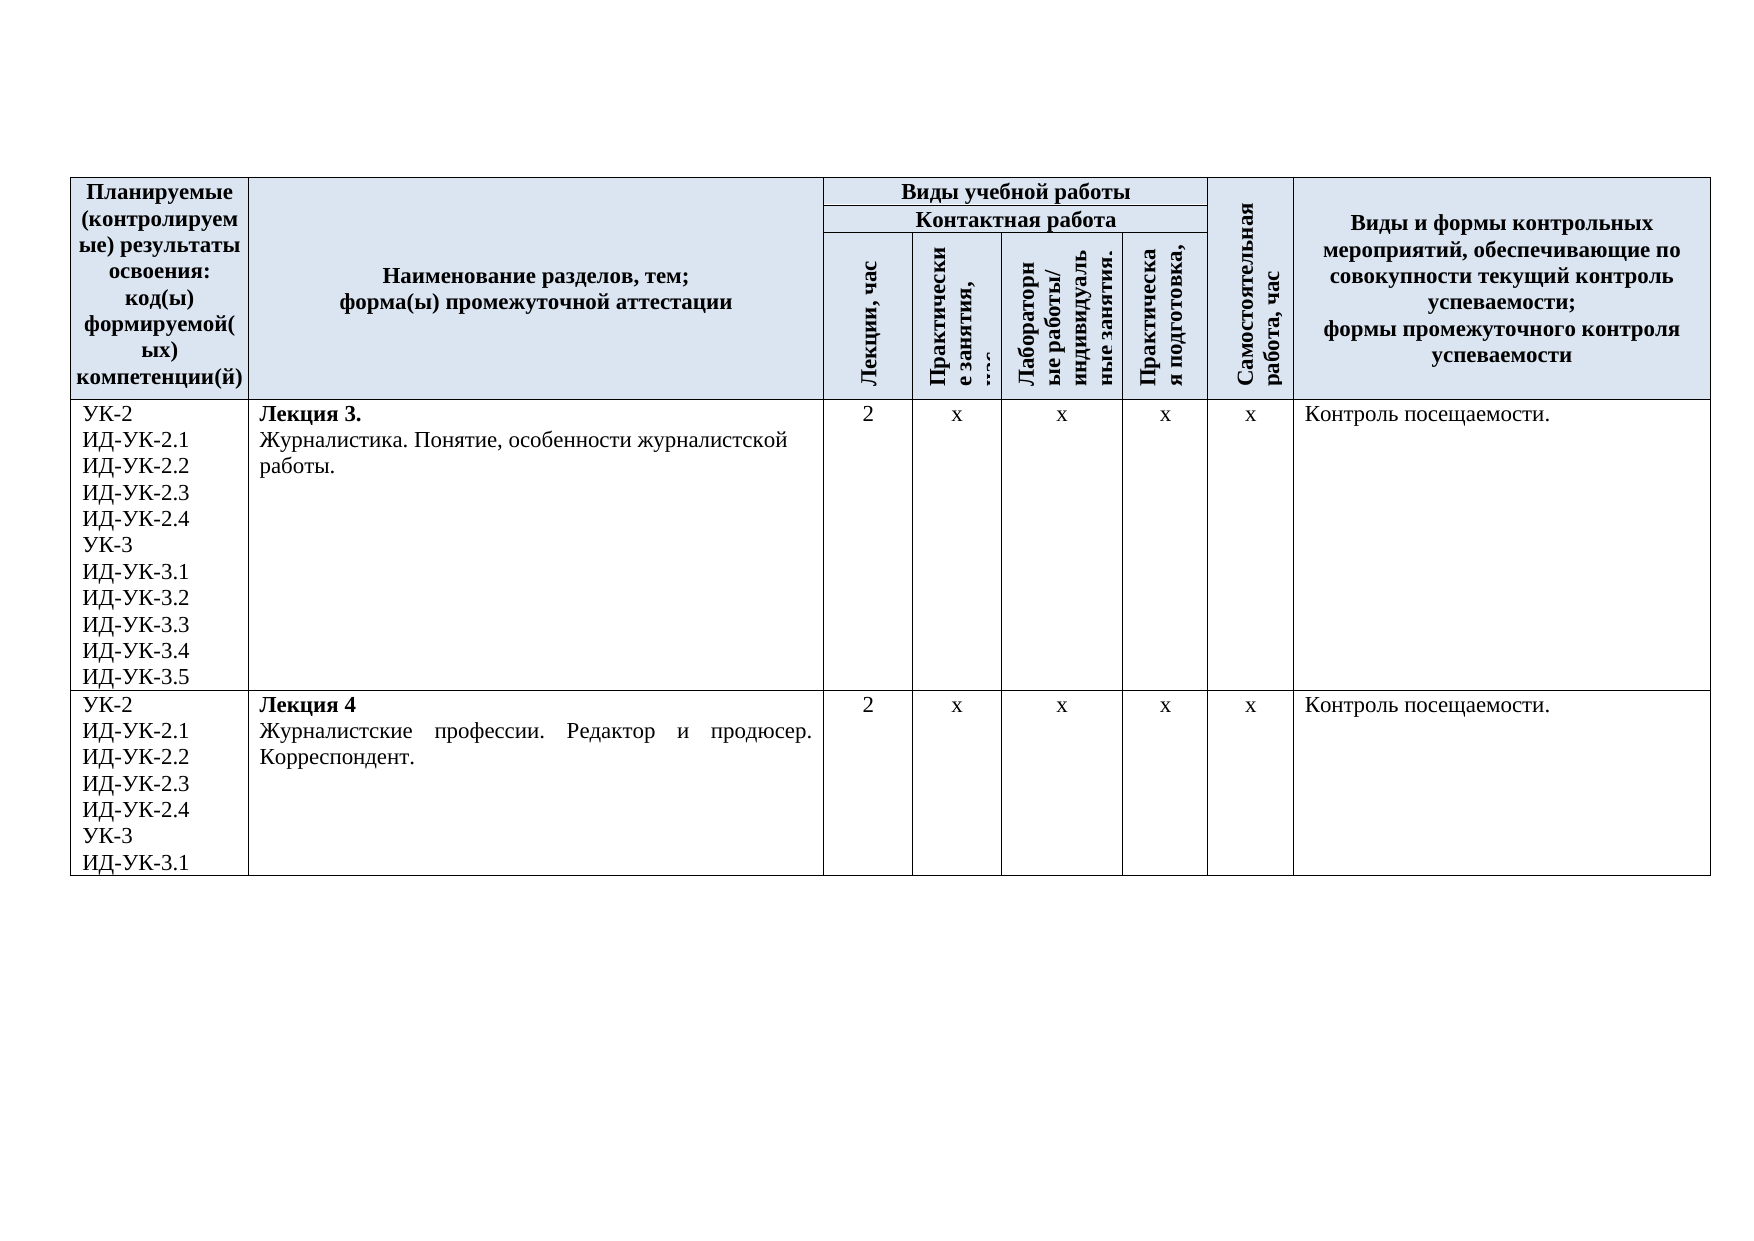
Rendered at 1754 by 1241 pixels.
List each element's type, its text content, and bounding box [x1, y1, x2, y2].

table_cell х [1123, 691, 1207, 875]
table_cell Практическая подготовка, час [1123, 233, 1207, 399]
table_cell х [1002, 691, 1122, 875]
table_header Виды и формы контрольных мероприятий, обеспечивающие по совокупности текущий контроль успеваемости; формы промежуточного контроля успеваемости [1294, 178, 1710, 399]
table_cell х [1002, 400, 1122, 690]
table_header Виды учебной работы [824, 178, 1207, 204]
table_cell 2 [824, 400, 912, 690]
table_cell х [1208, 691, 1293, 875]
table_cell х [913, 400, 1001, 690]
table_header Наименование разделов, тем; форма(ы) промежуточной аттестации [249, 178, 823, 399]
table_cell УК-2 ИД-УК-2.1 ИД-УК-2.2 ИД-УК-2.3 ИД-УК-2.4 УК-3 ИД-УК-3.1 ИД-УК-3.2 ИД-УК-3.3 ИД-УК-3.4 ИД-УК-3.5 [71, 400, 248, 690]
table_cell Практические занятия, час [913, 233, 1001, 399]
table_cell Контроль посещаемости. [1294, 691, 1710, 875]
table_cell Контроль посещаемости. [1294, 400, 1710, 690]
table_cell х [1123, 400, 1207, 690]
table_cell УК-2 ИД-УК-2.1 ИД-УК-2.2 ИД-УК-2.3 ИД-УК-2.4 УК-3 ИД-УК-3.1 ИД-УК-3.2 ИД-УК-3.3 ИД-УК-3.4 ИД-УК-3.5 [71, 691, 248, 875]
table_header Самостоятельная работа, час [1208, 178, 1293, 399]
table_cell Лекция 4 Журналистские профессии. Редактор и продюсер. Корреспондент. [249, 691, 823, 875]
table_cell Лабораторные работы/ индивидуальные занятия, час [1002, 233, 1122, 399]
table_cell х [1208, 400, 1293, 690]
table_cell х [913, 691, 1001, 875]
table_cell Лекция 3. Журналистика. Понятие, особенности журналистской работы. [249, 400, 823, 690]
table_cell Контактная работа [824, 206, 1207, 232]
table_cell Лекции, час [824, 233, 912, 399]
table_cell 2 [824, 691, 912, 875]
table_header Планируемые (контролируемые) результаты освоения: код(ы) формируемой(ых) компетенции(й) и индикаторов достижения компетенций [71, 178, 248, 399]
